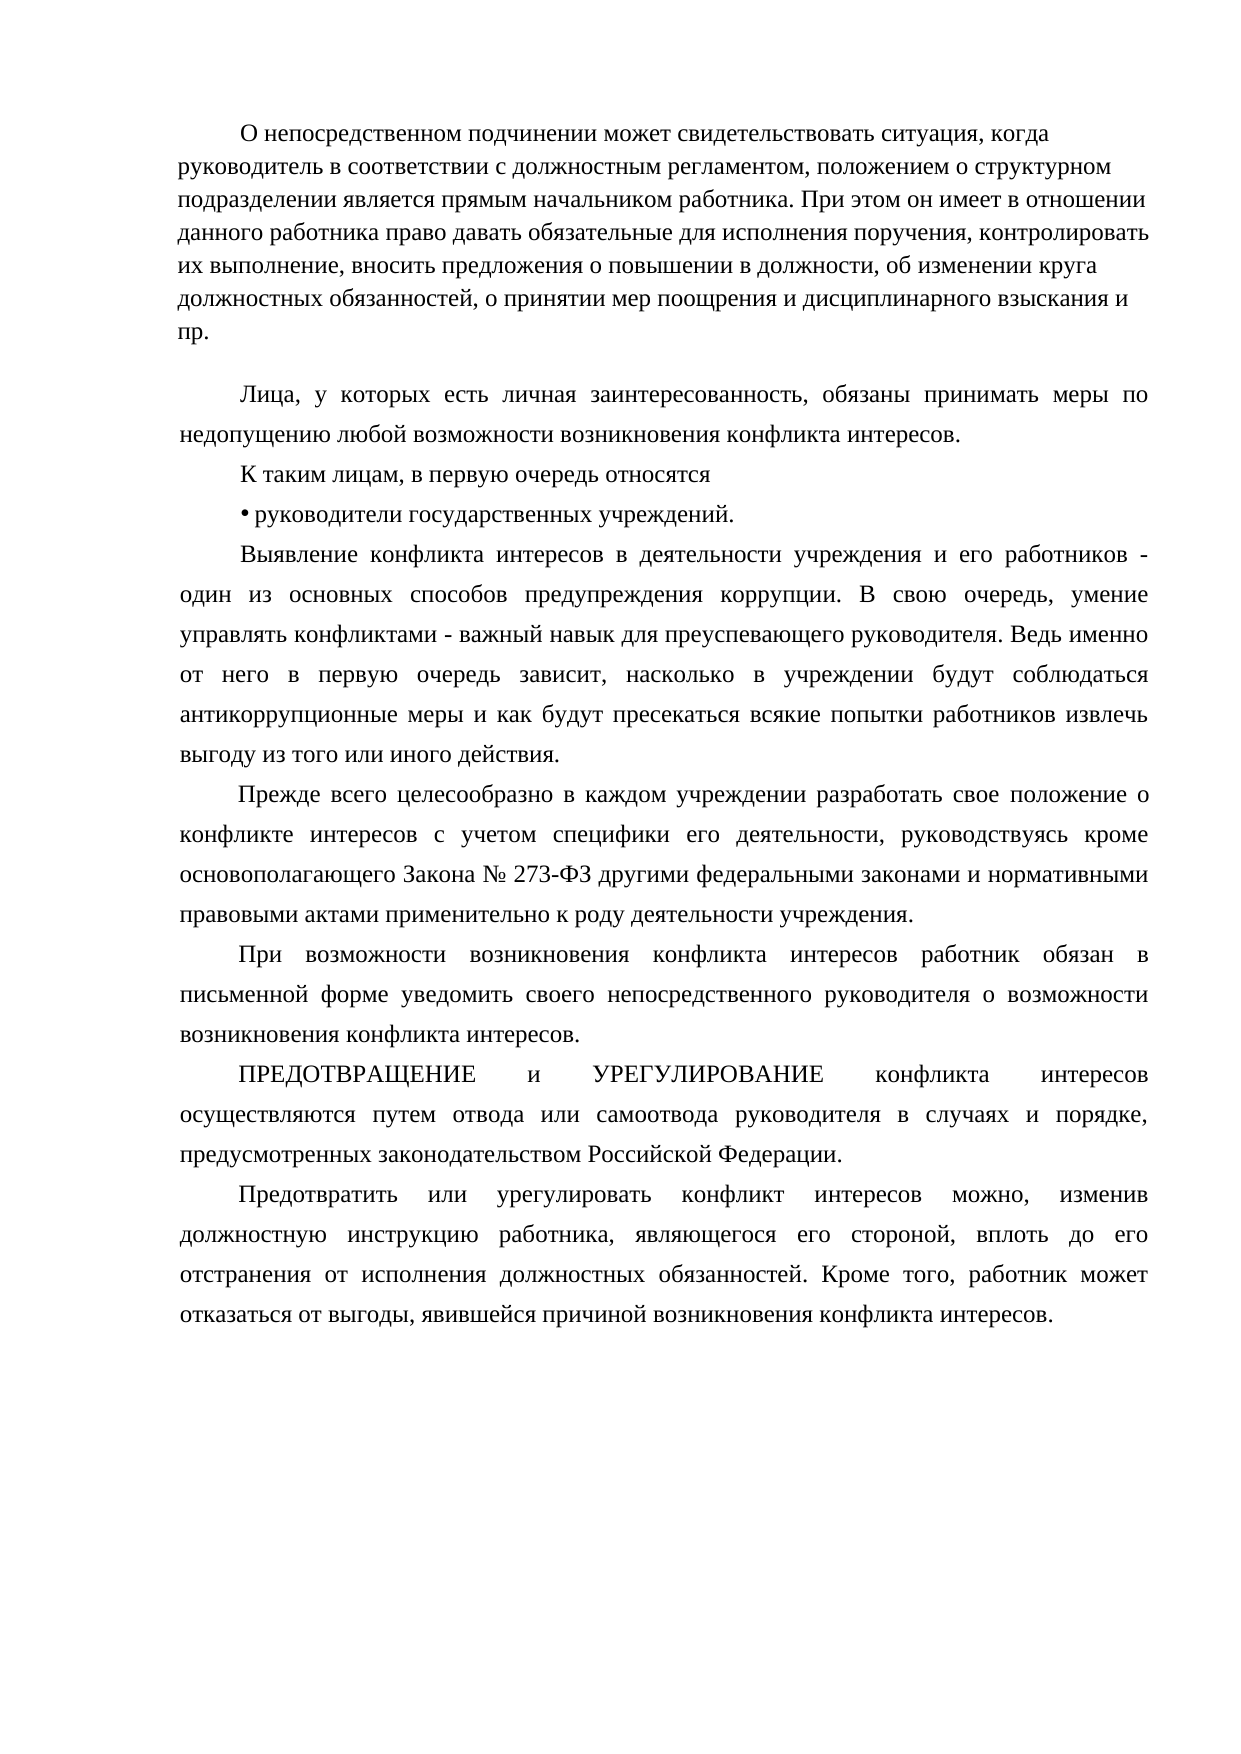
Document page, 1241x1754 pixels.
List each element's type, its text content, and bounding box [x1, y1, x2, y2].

list руководители государственных учреждений. [179, 490, 1149, 531]
text При возможности возникновения конфликта интересов работник обязан в письменной форме уведомить своего непосредственного руководителя о возможности возникновения конфликта интересов. [179, 931, 1149, 1051]
text ПРЕДОТВРАЩЕНИЕ и УРЕГУЛИРОВАНИЕ конфликта интересов осуществляются путем отвода или самоотвода руководителя в случаях и порядке, предусмотренных законодательством Российской Федерации. [179, 1051, 1149, 1171]
text К таким лицам, в первую очередь относятся [179, 450, 1152, 490]
text Предотвратить или урегулировать конфликт интересов можно, изменив должностную инструкцию работника, являющегося его стороной, вплоть до его отстранения от исполнения должностных обязанностей. Кроме того, работник может отказаться от выгоды, явившейся причиной возникновения конфликта интересов. [179, 1171, 1149, 1331]
text Выявление конфликта интересов в деятельности учреждения и его работников - один из основных способов предупреждения коррупции. В свою очередь, умение управлять конфликтами - важный навык для преуспевающего руководителя. Ведь именно от него в первую очередь зависит, насколько в учреждении будут соблюдаться антикоррупционные меры и как будут пресекаться всякие попытки работников извлечь выгоду из того или иного действия. [179, 531, 1149, 771]
text О непосредственном подчинении может свидетельствовать ситуация, когда руководитель в соответствии с должностным регламентом, положением о структурном подразделении является прямым начальником работника. При этом он имеет в отношении данного работника право давать обязательные для исполнения поручения, контролировать их выполнение, вносить предложения о повышении в должности, об изменении круга должностных обязанностей, о принятии мер поощрения и дисциплинарного взыскания и пр. [177, 118, 1152, 345]
text Прежде всего целесообразно в каждом учреждении разработать свое положение о конфликте интересов с учетом специфики его деятельности, руководствуясь кроме основополагающего Закона № 273-ФЗ другими федеральными законами и нормативными правовыми актами применительно к роду деятельности учреждения. [179, 771, 1149, 931]
text Лица, у которых есть личная заинтересованность, обязаны принимать меры по недопущению любой возможности возникновения конфликта интересов. [179, 370, 1149, 450]
